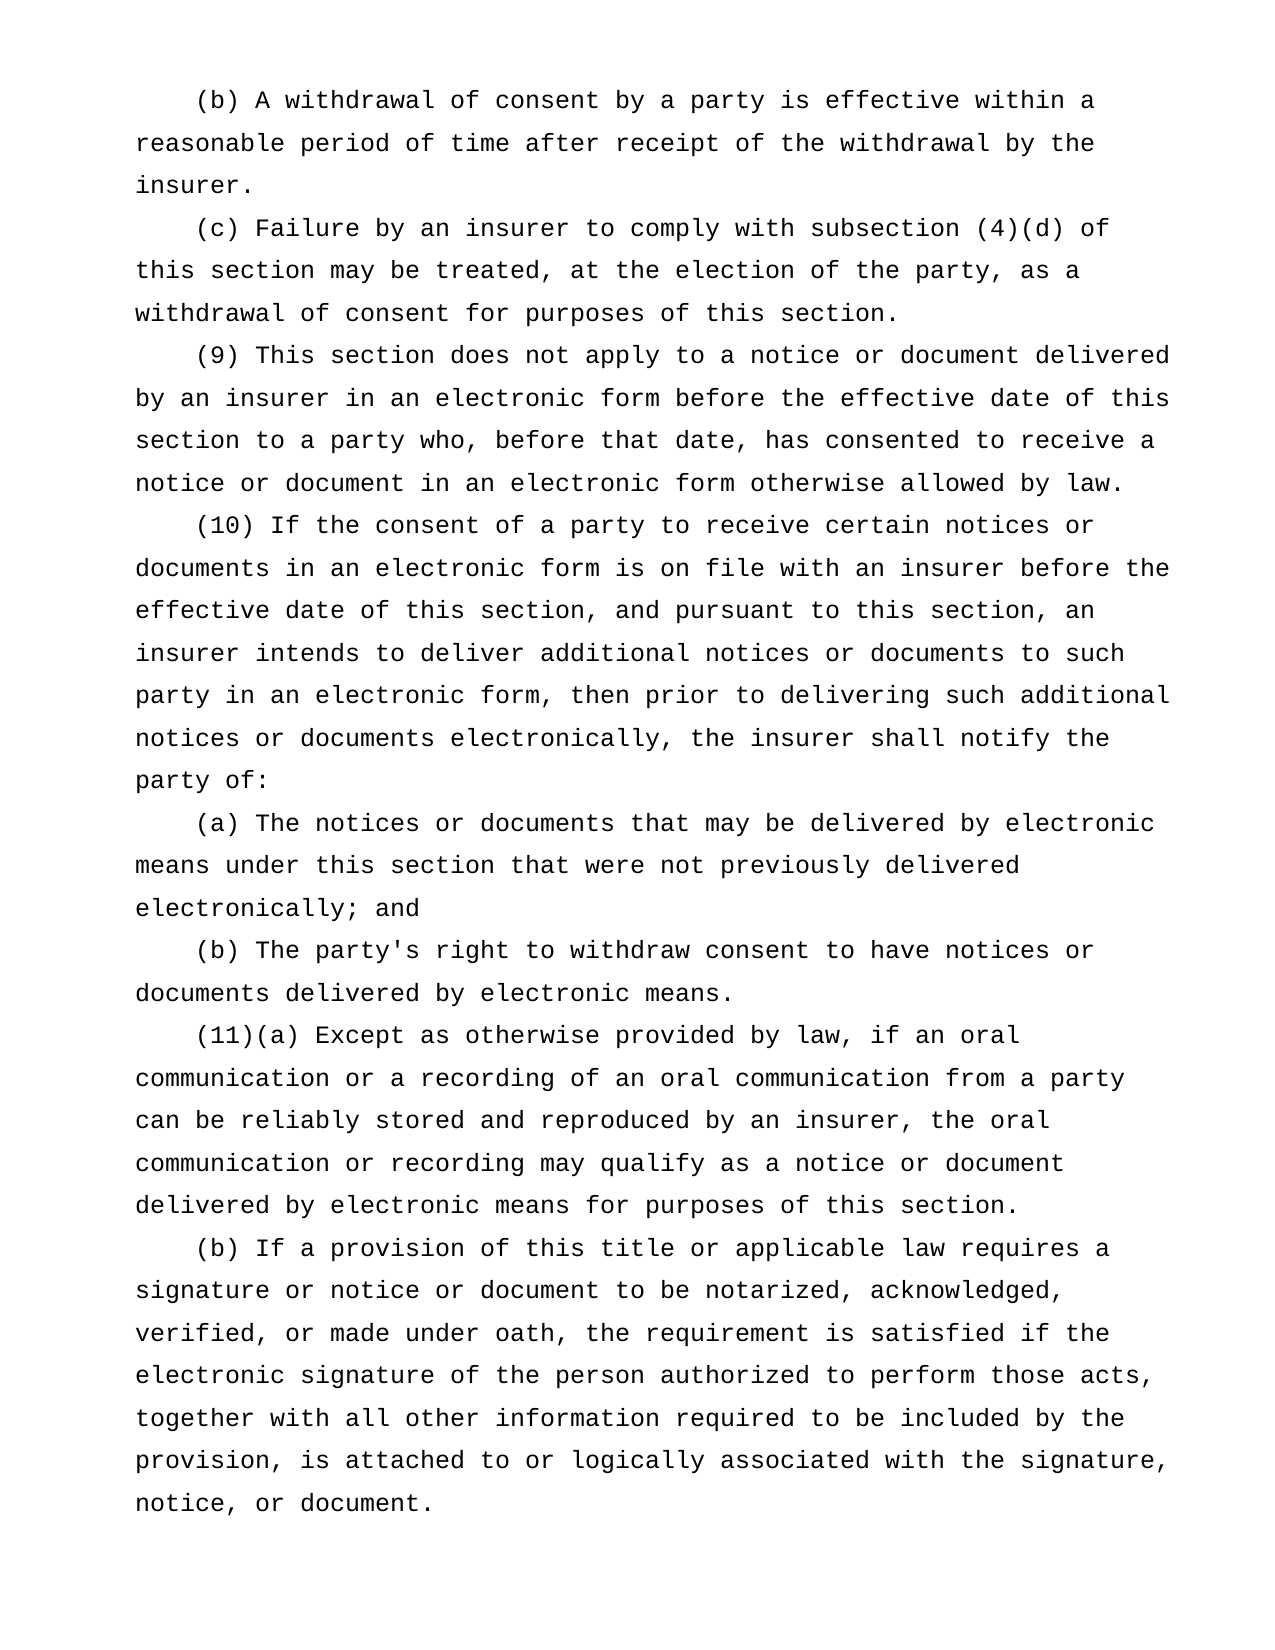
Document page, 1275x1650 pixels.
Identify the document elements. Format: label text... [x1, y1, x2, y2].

text (11)(a) Except as otherwise provided by law, if an oral communication or a recording of an oral communication from a party can be reliably stored and reproduced by an insurer, the oral communication or recording may qualify as a notice or document delivered by electronic means for purposes of this section. [135, 1010, 1170, 1222]
text (a) The notices or documents that may be delivered by electronic means under this section that were not previously delivered electronically; and [135, 797, 1170, 925]
text (c) Failure by an insurer to comply with subsection (4)(d) of this section may be treated, at the election of the party, as a withdrawal of consent for purposes of this section. [135, 202, 1170, 330]
text (b) The party's right to withdraw consent to have notices or documents delivered by electronic means. [135, 925, 1170, 1010]
text (10) If the consent of a party to receive certain notices or documents in an electronic form is on file with an insurer before the effective date of this section, and pursuant to this section, an insurer intends to deliver additional notices or documents to such party in an electronic form, then prior to delivering such additional notices or documents electronically, the insurer shall notify the party of: [135, 500, 1170, 797]
text (9) This section does not apply to a notice or document delivered by an insurer in an electronic form before the effective date of this section to a party who, before that date, has consented to receive a notice or document in an electronic form otherwise allowed by law. [135, 330, 1170, 500]
text (b) If a provision of this title or applicable law requires a signature or notice or document to be notarized, acknowledged, verified, or made under oath, the requirement is satisfied if the electronic signature of the person authorized to perform those acts, together with all other information required to be included by the provision, is attached to or logically associated with the signature, notice, or document. [135, 1222, 1170, 1520]
text (b) A withdrawal of consent by a party is effective within a reasonable period of time after receipt of the withdrawal by the insurer. [135, 75, 1170, 202]
